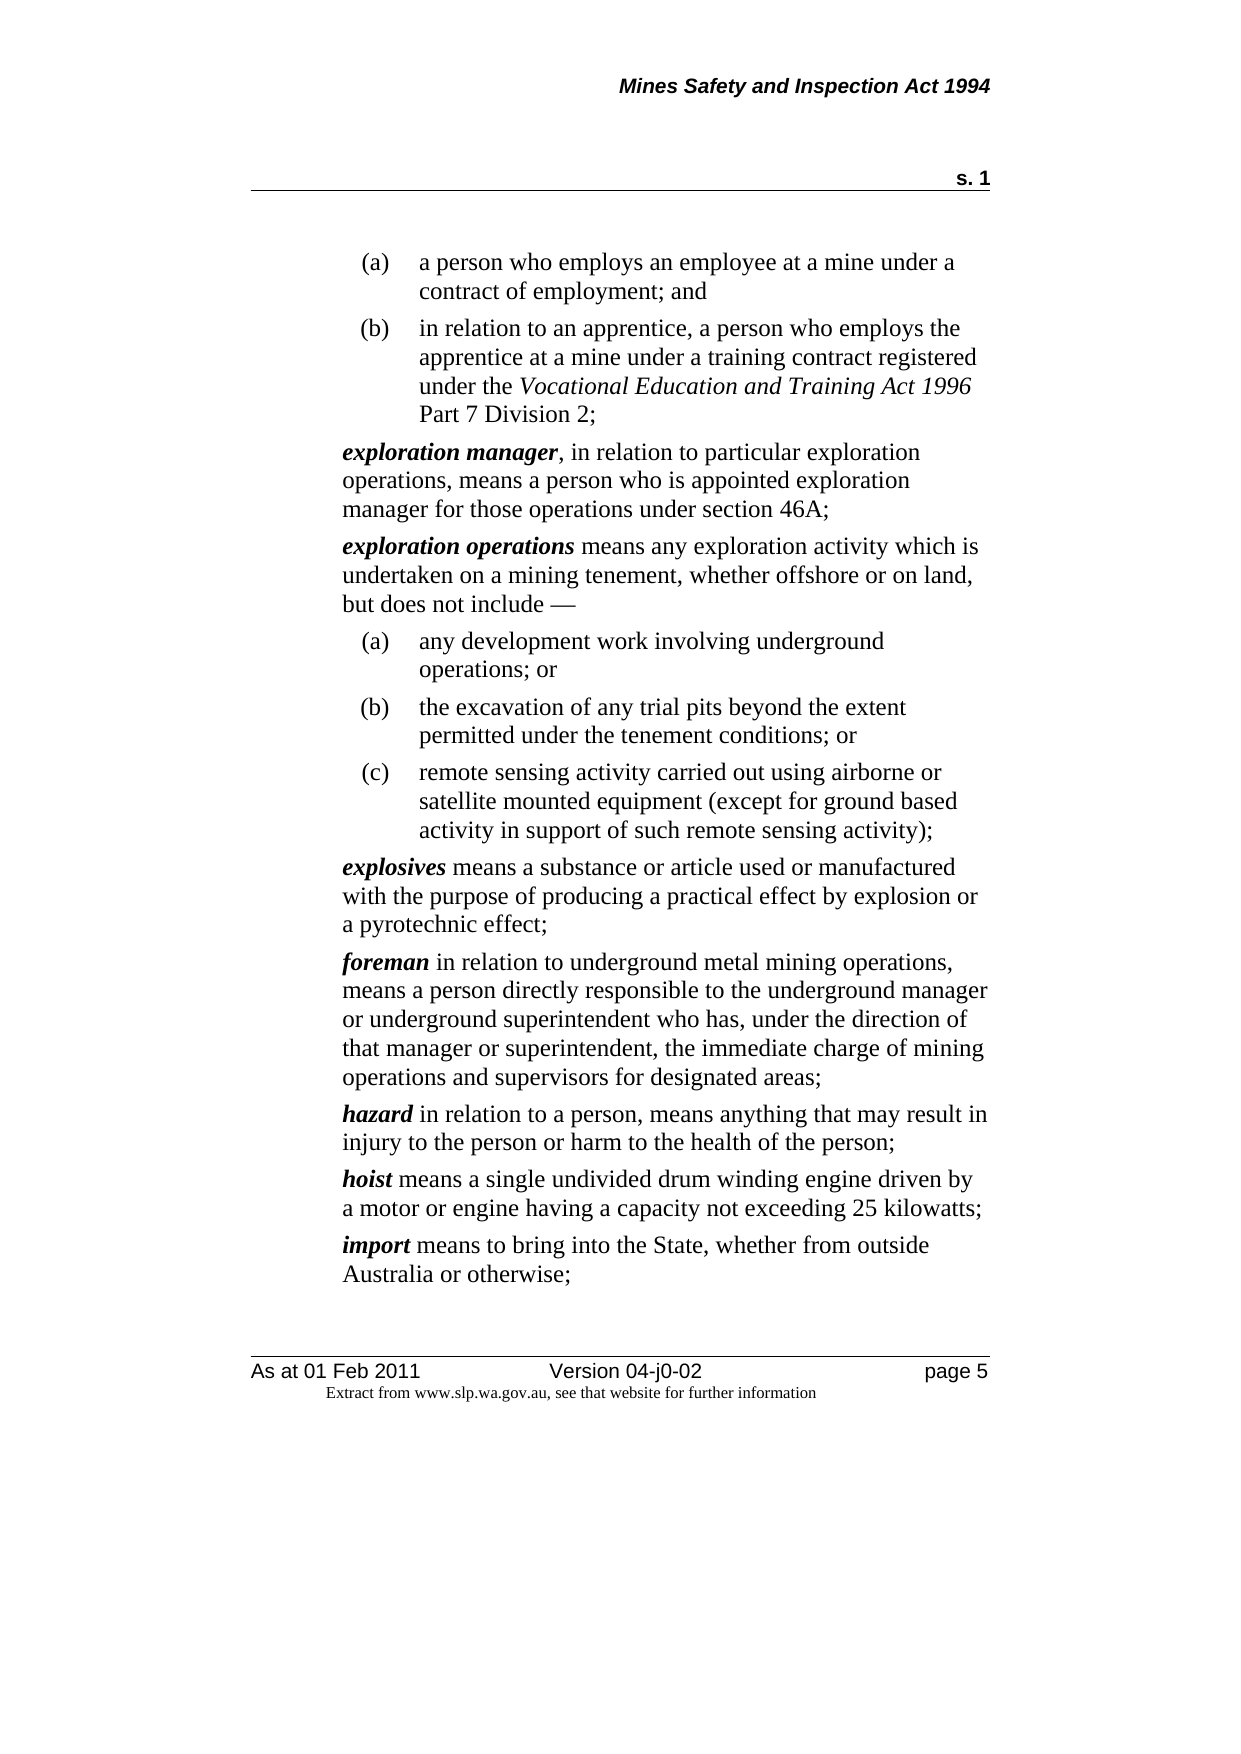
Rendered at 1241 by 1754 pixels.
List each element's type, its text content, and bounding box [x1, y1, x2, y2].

text (b) the excavation of any trial pits beyond the extent permitted under the tenement conditions; or [251, 692, 990, 749]
text explosives means a substance or article used or manufactured with the purpose of producing a practical effect by explosion or a pyrotechnic effect; [251, 852, 990, 938]
text hazard in relation to a person, means anything that may result in injury to the person or harm to the health of the person; [251, 1099, 990, 1156]
text (a) a person who employs an employee at a mine under a contract of employment; and [251, 247, 990, 305]
text hoist means a single undivided drum winding engine driven by a motor or engine having a capacity not exceeding 25 kilowatts; [251, 1164, 990, 1222]
text exploration operations means any exploration activity which is undertaken on a mining tenement, whether offshore or on land, but does not include — [251, 531, 990, 617]
text (c) remote sensing activity carried out using airborne or satellite mounted equipment (except for ground based activity in support of such remote sensing activity); [251, 757, 990, 844]
text (a) any development work involving underground operations; or [251, 626, 990, 683]
text foreman in relation to underground metal mining operations, means a person directly responsible to the underground manager or underground superintendent who has, under the direction of that manager or superintendent, the immediate charge of mining operations and supervisors for designated areas; [251, 947, 990, 1090]
text exploration manager, in relation to particular exploration operations, means a person who is appointed exploration manager for those operations under section 46A; [251, 437, 990, 523]
text (b) in relation to an apprentice, a person who employs the apprentice at a mine under a training contract registered under the Vocational Education and Training Act 1996 Part 7 Division 2; [251, 313, 990, 428]
text import means to bring into the State, whether from outside Australia or otherwise; [251, 1230, 990, 1288]
